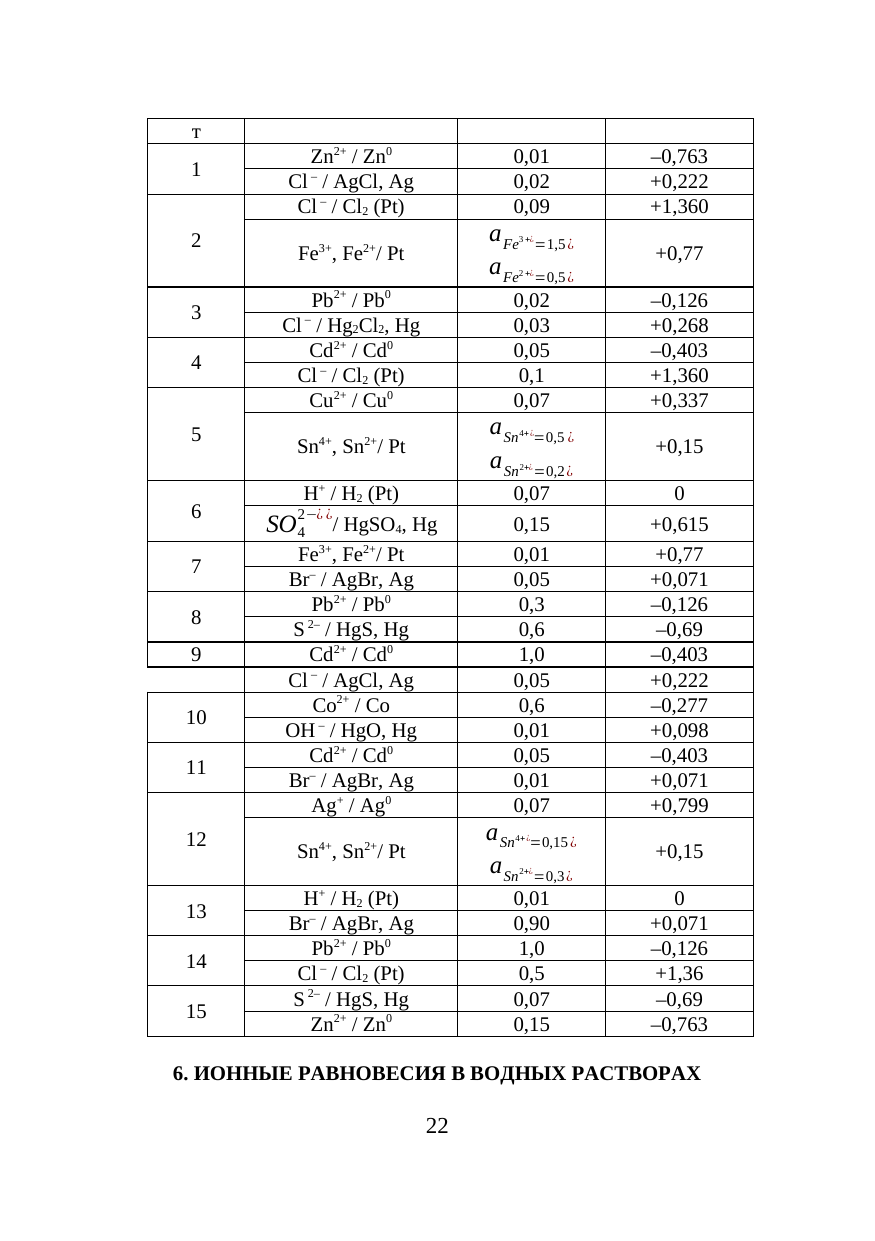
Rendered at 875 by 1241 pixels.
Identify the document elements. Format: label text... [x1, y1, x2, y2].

text 6. ИОННЫЕ РАВНОВЕСИЯ В ВОДНЫХ РАСТВОРАХ [118, 1061, 756, 1085]
table_header Е0, В [606, 119, 753, 143]
table_cell –0,277 [606, 693, 753, 717]
table_cell Cl – / Cl2 (Pt) [245, 195, 457, 218]
table_cell 0,05 [458, 338, 605, 362]
table_cell Cl – / AgCl, Ag [245, 668, 457, 692]
table_cell Pb2+ / Pb0 [245, 592, 457, 616]
table_cell +0,268 [606, 313, 753, 337]
table_cell +0,071 [606, 911, 753, 935]
table_cell +0,77 [606, 542, 753, 566]
table_cell Fe3+, Fe2+/ Pt [245, 542, 457, 566]
table_cell Br– / AgBr, Ag [245, 768, 457, 792]
table_cell Br– / AgBr, Ag [245, 911, 457, 935]
table_cell –0,126 [606, 592, 753, 616]
table_cell +0,071 [606, 567, 753, 591]
table_cell 0,01 [458, 886, 605, 910]
table_cell +1,360 [606, 363, 753, 387]
table_cell 1,0 [458, 936, 605, 960]
table_cell +0,098 [606, 718, 753, 742]
table_cell 0,05 [458, 743, 605, 767]
table_cell Cl – / Cl2 (Pt) [245, 363, 457, 387]
table_cell 4 [148, 338, 244, 387]
table_cell Cd2+ / Cd0 [245, 643, 457, 666]
table_cell 3 [148, 288, 244, 337]
table_cell 0,01 [458, 144, 605, 168]
table_cell Cu2+ / Cu0 [245, 388, 457, 412]
table_cell Cl – / Hg2Cl2, Hg [245, 313, 457, 337]
table_cell +1,36 [606, 961, 753, 985]
table_cell Sn4+, Sn2+/ Pt [245, 413, 457, 480]
table_cell –0,126 [606, 288, 753, 312]
table_cell 6 [148, 481, 244, 541]
table_cell [458, 220, 605, 286]
table_cell Ag+ / Ag0 [245, 793, 457, 817]
table_cell 0,5 [458, 961, 605, 985]
table_cell 1,0 [458, 643, 605, 666]
table_cell +0,222 [606, 169, 753, 193]
table_cell Zn2+ / Zn0 [245, 1012, 457, 1036]
table_cell Co2+ / Co [245, 693, 457, 717]
table_cell 0,07 [458, 481, 605, 505]
table_cell –0,69 [606, 986, 753, 1011]
table_cell 0,90 [458, 911, 605, 935]
table_cell 0,1 [458, 363, 605, 387]
table_cell Zn2+ / Zn0 [245, 144, 457, 168]
table_cell Fe3+, Fe2+/ Pt [245, 220, 457, 286]
table_cell –0,69 [606, 617, 753, 641]
table_cell 0,6 [458, 693, 605, 717]
table_cell / HgSO4, Hg [245, 506, 457, 541]
table_cell 0,03 [458, 313, 605, 337]
table_cell –0,403 [606, 643, 753, 666]
table_cell H+ / H2 (Pt) [245, 886, 457, 910]
table_cell 0 [606, 481, 753, 505]
table_cell 0,05 [458, 668, 605, 692]
table_cell 0,01 [458, 768, 605, 792]
table_cell OH – / HgO, Hg [245, 718, 457, 742]
table_cell +1,360 [606, 195, 753, 218]
table_cell Sn4+, Sn2+/ Pt [245, 818, 457, 885]
table_cell 0,05 [458, 567, 605, 591]
table_cell +0,15 [606, 413, 753, 480]
table_cell S 2– / HgS, Hg [245, 986, 457, 1011]
table_cell +0,071 [606, 768, 753, 792]
table_cell +0,15 [606, 818, 753, 885]
table_cell 11 [148, 743, 244, 792]
table_cell Cl – / AgCl, Ag [245, 169, 457, 193]
table_cell +0,799 [606, 793, 753, 817]
table_cell Br– / AgBr, Ag [245, 567, 457, 591]
table_cell 0 [606, 886, 753, 910]
table_cell 0,07 [458, 793, 605, 817]
table_cell 12 [148, 793, 244, 885]
table_cell 14 [148, 936, 244, 985]
table_cell S 2– / HgS, Hg [245, 617, 457, 641]
table_cell 13 [148, 886, 244, 935]
table_cell 1 [148, 144, 244, 193]
table_cell –0,763 [606, 144, 753, 168]
table_cell –0,126 [606, 936, 753, 960]
table_cell –0,403 [606, 338, 753, 362]
table_cell 0,02 [458, 169, 605, 193]
table_cell Pb2+ / Pb0 [245, 288, 457, 312]
table_cell 0,09 [458, 195, 605, 218]
table_cell 9 [148, 643, 244, 666]
table_cell 0,3 [458, 592, 605, 616]
table_header а, моль/л [458, 119, 605, 143]
table_cell 0,15 [458, 1012, 605, 1036]
table_cell +0,77 [606, 220, 753, 286]
table_cell 7 [148, 542, 244, 591]
table_cell –0,763 [606, 1012, 753, 1036]
table_cell 0,01 [458, 718, 605, 742]
table_cell 0,07 [458, 388, 605, 412]
table_header Электрод [245, 119, 457, 143]
table_cell +0,337 [606, 388, 753, 412]
table_cell [458, 818, 605, 885]
table_cell 0,07 [458, 986, 605, 1011]
table_cell Cd2+ / Cd0 [245, 338, 457, 362]
table_cell [458, 413, 605, 480]
table_cell Cd2+ / Cd0 [245, 743, 457, 767]
table_cell +0,615 [606, 506, 753, 541]
table_cell Cl – / Cl2 (Pt) [245, 961, 457, 985]
table_cell 2 [148, 195, 244, 286]
table_cell 0,01 [458, 542, 605, 566]
table_header Вариант [148, 119, 244, 143]
table_cell –0,403 [606, 743, 753, 767]
table_cell 5 [148, 388, 244, 480]
table_cell 10 [148, 693, 244, 742]
table_cell 8 [148, 592, 244, 641]
table_cell 15 [148, 986, 244, 1036]
table_cell 0,6 [458, 617, 605, 641]
table_cell 0,15 [458, 506, 605, 541]
table_cell 0,02 [458, 288, 605, 312]
table_cell +0,222 [606, 668, 753, 692]
table_cell Pb2+ / Pb0 [245, 936, 457, 960]
table_cell H+ / H2 (Pt) [245, 481, 457, 505]
